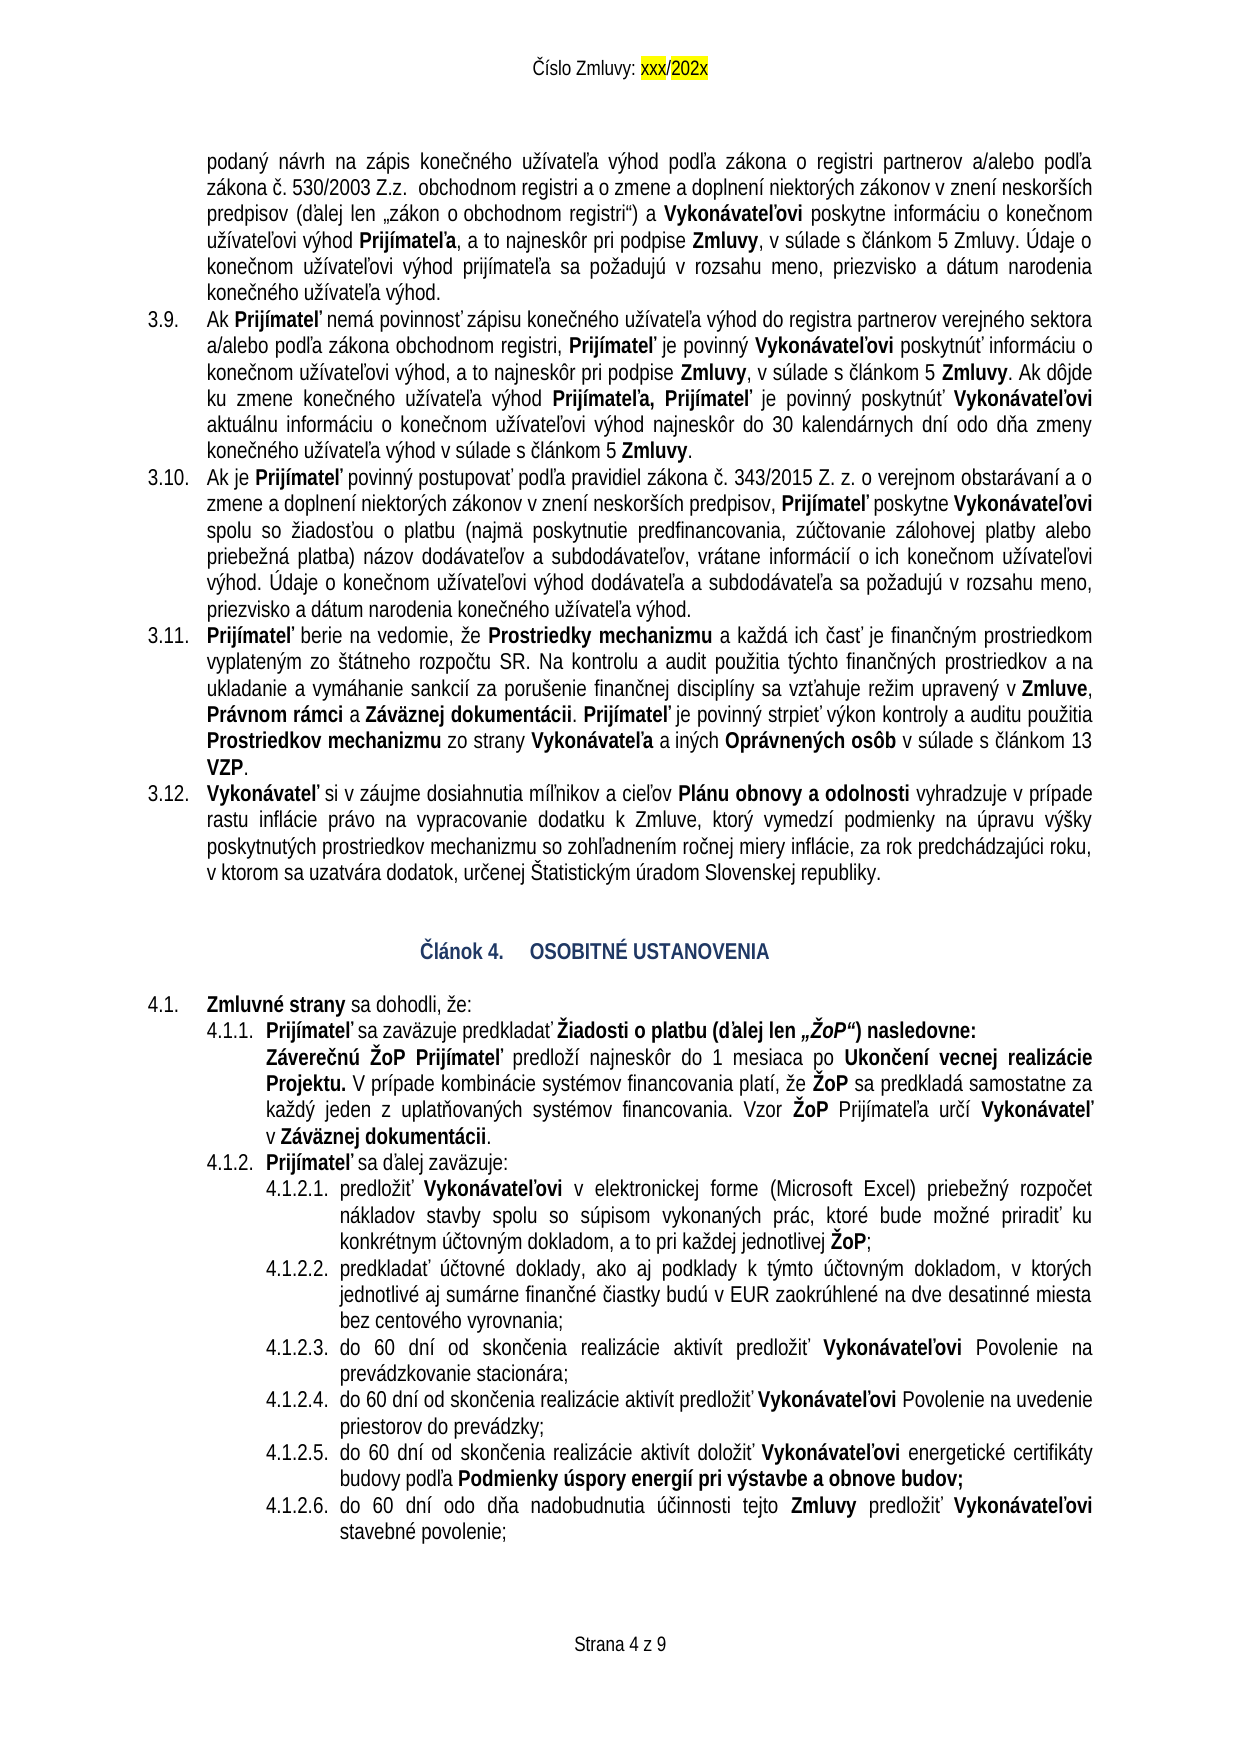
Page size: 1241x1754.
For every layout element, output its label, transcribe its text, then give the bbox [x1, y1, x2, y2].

list Ak Prijímateľ nemá povinnosť zápisu konečného užívateľa výhod do registra partnerov verejného sektora a/alebo podľa zákona obchodnom registri, Prijímateľ je povinný Vykonávateľovi poskytnúť informáciu o konečnom užívateľovi výhod, a to najneskôr pri podpise Zmluvy, v súlade s článkom 5 Zmluvy. Ak dôjde ku zmene konečného užívateľa výhod Prijímateľa, Prijímateľ je povinný poskytnúť Vykonávateľovi aktuálnu informáciu o konečnom užívateľovi výhod najneskôr do 30 kalendárnych dní odo dňa zmeny konečného užívateľa výhod v súlade s článkom 5 Zmluvy. [148, 306, 1093, 464]
list do 60 dní od skončenia realizácie aktivít predložiť Vykonávateľovi Povolenie na prevádzkovanie stacionára; [266, 1333, 1093, 1386]
list Vykonávateľ si v záujme dosiahnutia míľnikov a cieľov Plánu obnovy a odolnosti vyhradzuje v prípade rastu inflácie právo na vypracovanie dodatku k Zmluve, ktorý vymedzí podmienky na úpravu výšky poskytnutých prostriedkov mechanizmu so zohľadnením ročnej miery inflácie, za rok predchádzajúci roku, v ktorom sa uzatvára dodatok, určenej Štatistickým úradom Slovenskej republiky. [148, 780, 1093, 886]
list do 60 dní od skončenia realizácie aktivít doložiť Vykonávateľovi energetické certifikáty budovy podľa Podmienky úspory energií pri výstavbe a obnove budov; [266, 1439, 1093, 1492]
text Záverečnú ŽoP Prijímateľ predloží najneskôr do 1 mesiaca po Ukončení vecnej realizácie Projektu. V prípade kombinácie systémov financovania platí, že ŽoP sa predkladá samostatne za každý jeden z uplatňovaných systémov financovania. Vzor ŽoP Prijímateľa určí Vykonávateľ v Záväznej dokumentácii. [266, 1044, 1093, 1149]
list Ak je Prijímateľ povinný postupovať podľa pravidiel zákona č. 343/2015 Z. z. o verejnom obstarávaní a o zmene a doplnení niektorých zákonov v znení neskorších predpisov, Prijímateľ poskytne Vykonávateľovi spolu so žiadosťou o platbu (najmä poskytnutie predfinancovania, zúčtovanie zálohovej platby alebo priebežná platba) názov dodávateľov a subdodávateľov, vrátane informácií o ich konečnom užívateľovi výhod. Údaje o konečnom užívateľovi výhod dodávateľa a subdodávateľa sa požadujú v rozsahu meno, priezvisko a dátum narodenia konečného užívateľa výhod. [148, 464, 1093, 622]
list Prijímateľ sa ďalej zaväzuje: [207, 1149, 1093, 1175]
list do 60 dní odo dňa nadobudnutia účinnosti tejto Zmluvy predložiť Vykonávateľovi stavebné povolenie; [266, 1492, 1093, 1544]
list predložiť Vykonávateľovi v elektronickej forme (Microsoft Excel) priebežný rozpočet nákladov stavby spolu so súpisom vykonaných prác, ktoré bude možné priradiť ku konkrétnym účtovným dokladom, a to pri každej jednotlivej ŽoP; [266, 1175, 1093, 1254]
list Zmluvné strany sa dohodli, že: [148, 991, 1093, 1017]
list predkladať účtovné doklady, ako aj podklady k týmto účtovným dokladom, v ktorých jednotlivé aj sumárne finančné čiastky budú v EUR zaokrúhlené na dve desatinné miesta bez centového vyrovnania; [266, 1254, 1093, 1333]
list Prijímateľ sa zaväzuje predkladať Žiadosti o platbu (ďalej len „ŽoP“) nasledovne: [207, 1017, 1093, 1044]
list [148, 148, 1093, 306]
list do 60 dní od skončenia realizácie aktivít predložiť Vykonávateľovi Povolenie na uvedenie priestorov do prevádzky; [266, 1386, 1093, 1439]
list Osobitné ustanovenia [148, 938, 1093, 964]
list Prijímateľ berie na vedomie, že Prostriedky mechanizmu a každá ich časť je finančným prostriedkom vyplateným zo štátneho rozpočtu SR. Na kontrolu a audit použitia týchto finančných prostriedkov a na ukladanie a vymáhanie sankcií za porušenie finančnej disciplíny sa vzťahuje režim upravený v Zmluve, Právnom rámci a Záväznej dokumentácii. Prijímateľ je povinný strpieť výkon kontroly a auditu použitia Prostriedkov mechanizmu zo strany Vykonávateľa a iných Oprávnených osôb v súlade s článkom 13 VZP. [148, 622, 1093, 780]
